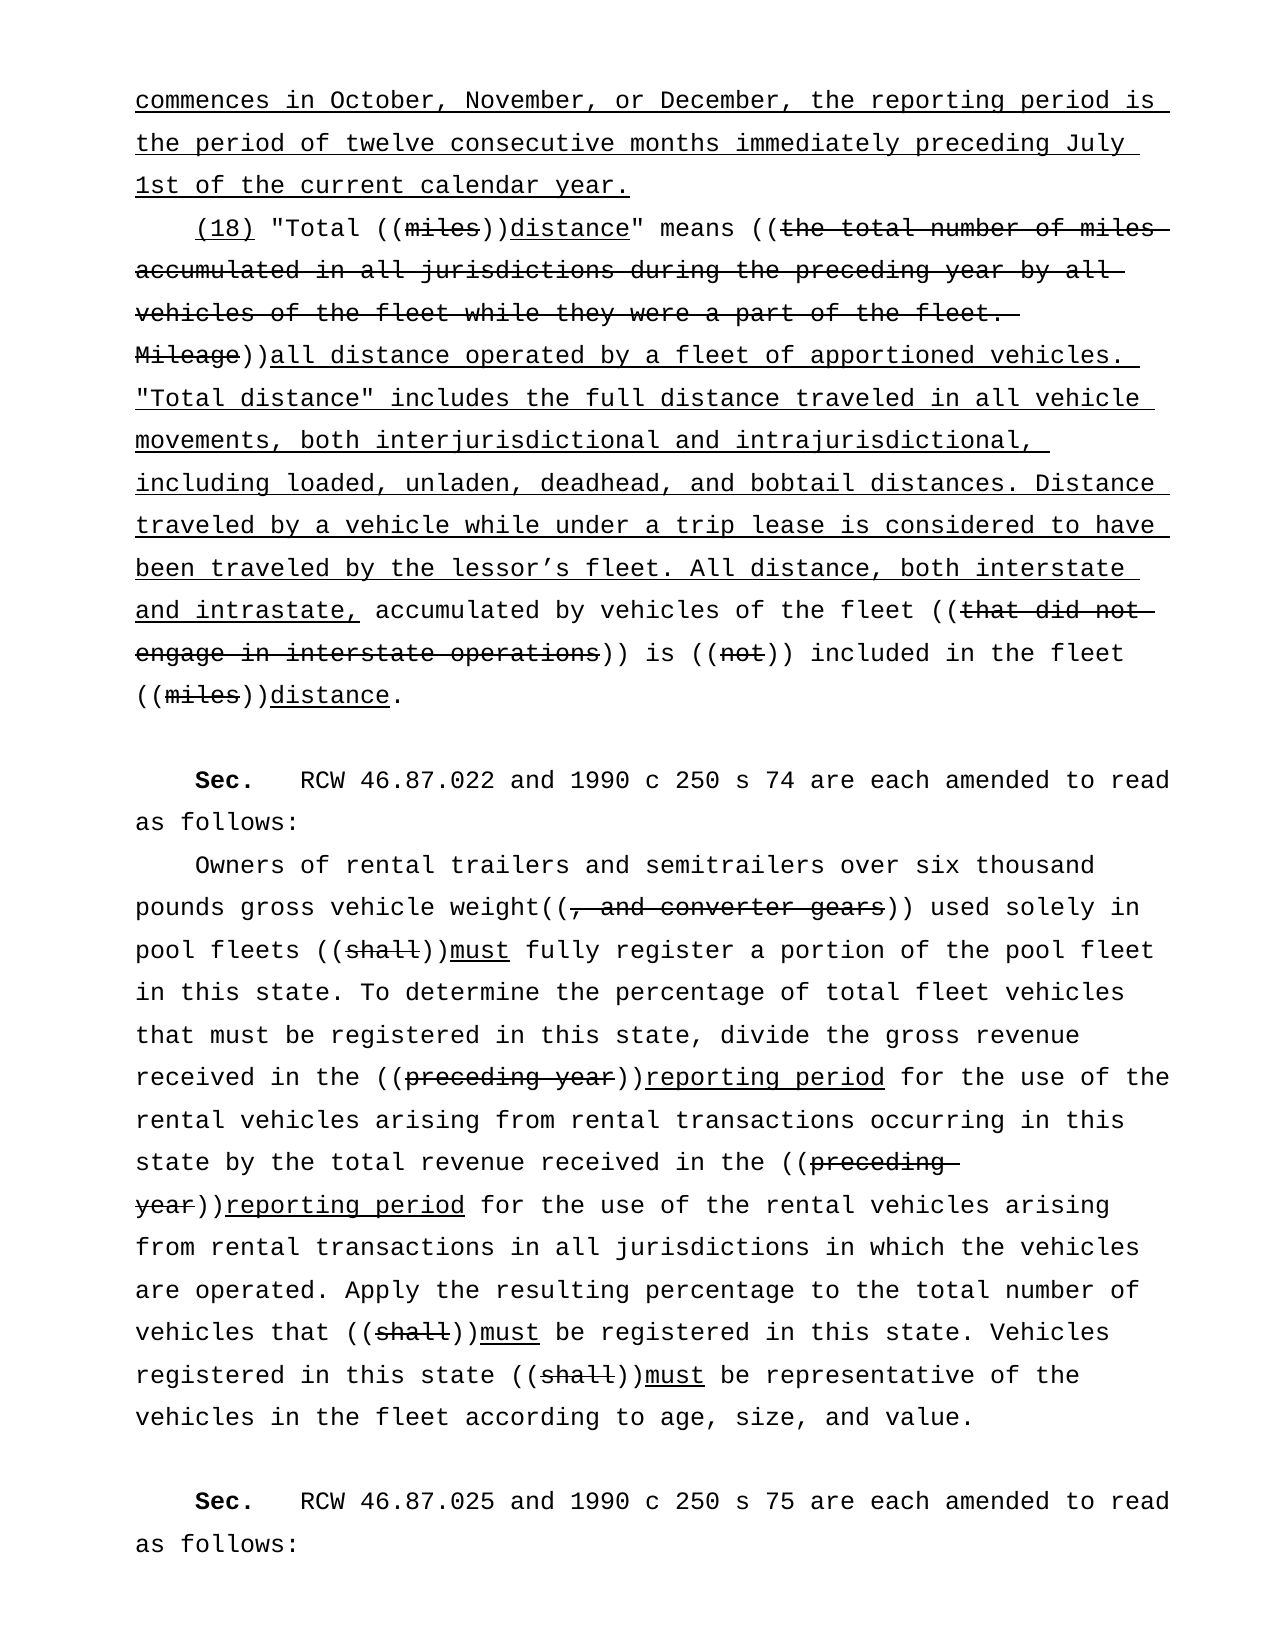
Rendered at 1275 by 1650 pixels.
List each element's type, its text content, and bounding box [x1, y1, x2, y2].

text (18) "Total ((miles))distance" means ((the total number of miles accumulated in all jurisdictions during the preceding year by all vehicles of the fleet while they were a part of the fleet. Mileage))all distance operated by a fleet of apportioned vehicles. "Total distance" includes the full distance traveled in all vehicle movements, both interjurisdictional and intrajurisdictional, including loaded, unladen, deadhead, and bobtail distances. Distance traveled by a vehicle while under a trip lease is considered to have been traveled by the lessor’s fleet. All distance, both interstate and intrastate, accumulated by vehicles of the fleet ((that did not engage in interstate operations)) is ((not)) included in the fleet ((miles))distance. [135, 538, 1170, 712]
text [135, 75, 1170, 111]
text (18) "Total ((miles))distance" means ((the total number of miles accumulated in all jurisdictions during the preceding year by all vehicles of the fleet while they were a part of the fleet. Mileage))all distance operated by a fleet of apportioned vehicles. "Total distance" includes the full distance traveled in all vehicle movements, both interjurisdictional and intrajurisdictional, including loaded, unladen, deadhead, and bobtail distances. Distance traveled by a vehicle while under a trip lease is considered to have been traveled by the lessor’s fleet. All distance, both interstate and intrastate, accumulated by vehicles of the fleet ((that did not engage in interstate operations)) is ((not)) included in the fleet ((miles))distance. [135, 202, 1170, 494]
text Owners of rental trailers and semitrailers over six thousand pounds gross vehicle weight((, and converter gears)) used solely in pool fleets ((shall))must fully register a portion of the pool fleet in this state. To determine the percentage of total fleet vehicles that must be registered in this state, divide the gross revenue received in the ((preceding year))reporting period for the use of the rental vehicles arising from rental transactions occurring in this state by the total revenue received in the ((preceding year))reporting period for the use of the rental vehicles arising from rental transactions in all jurisdictions in which the vehicles are operated. Apply the resulting percentage to the total number of vehicles that ((shall))must be registered in this state. Vehicles registered in this state ((shall))must be representative of the vehicles in the fleet according to age, size, and value. [135, 839, 1170, 1434]
text Sec. RCW 46.87.025 and 1990 c 250 s 75 are each amended to read as follows: [135, 1476, 1170, 1561]
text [135, 113, 1170, 202]
text Sec. RCW 46.87.022 and 1990 c 250 s 74 are each amended to read as follows: [135, 754, 1170, 839]
